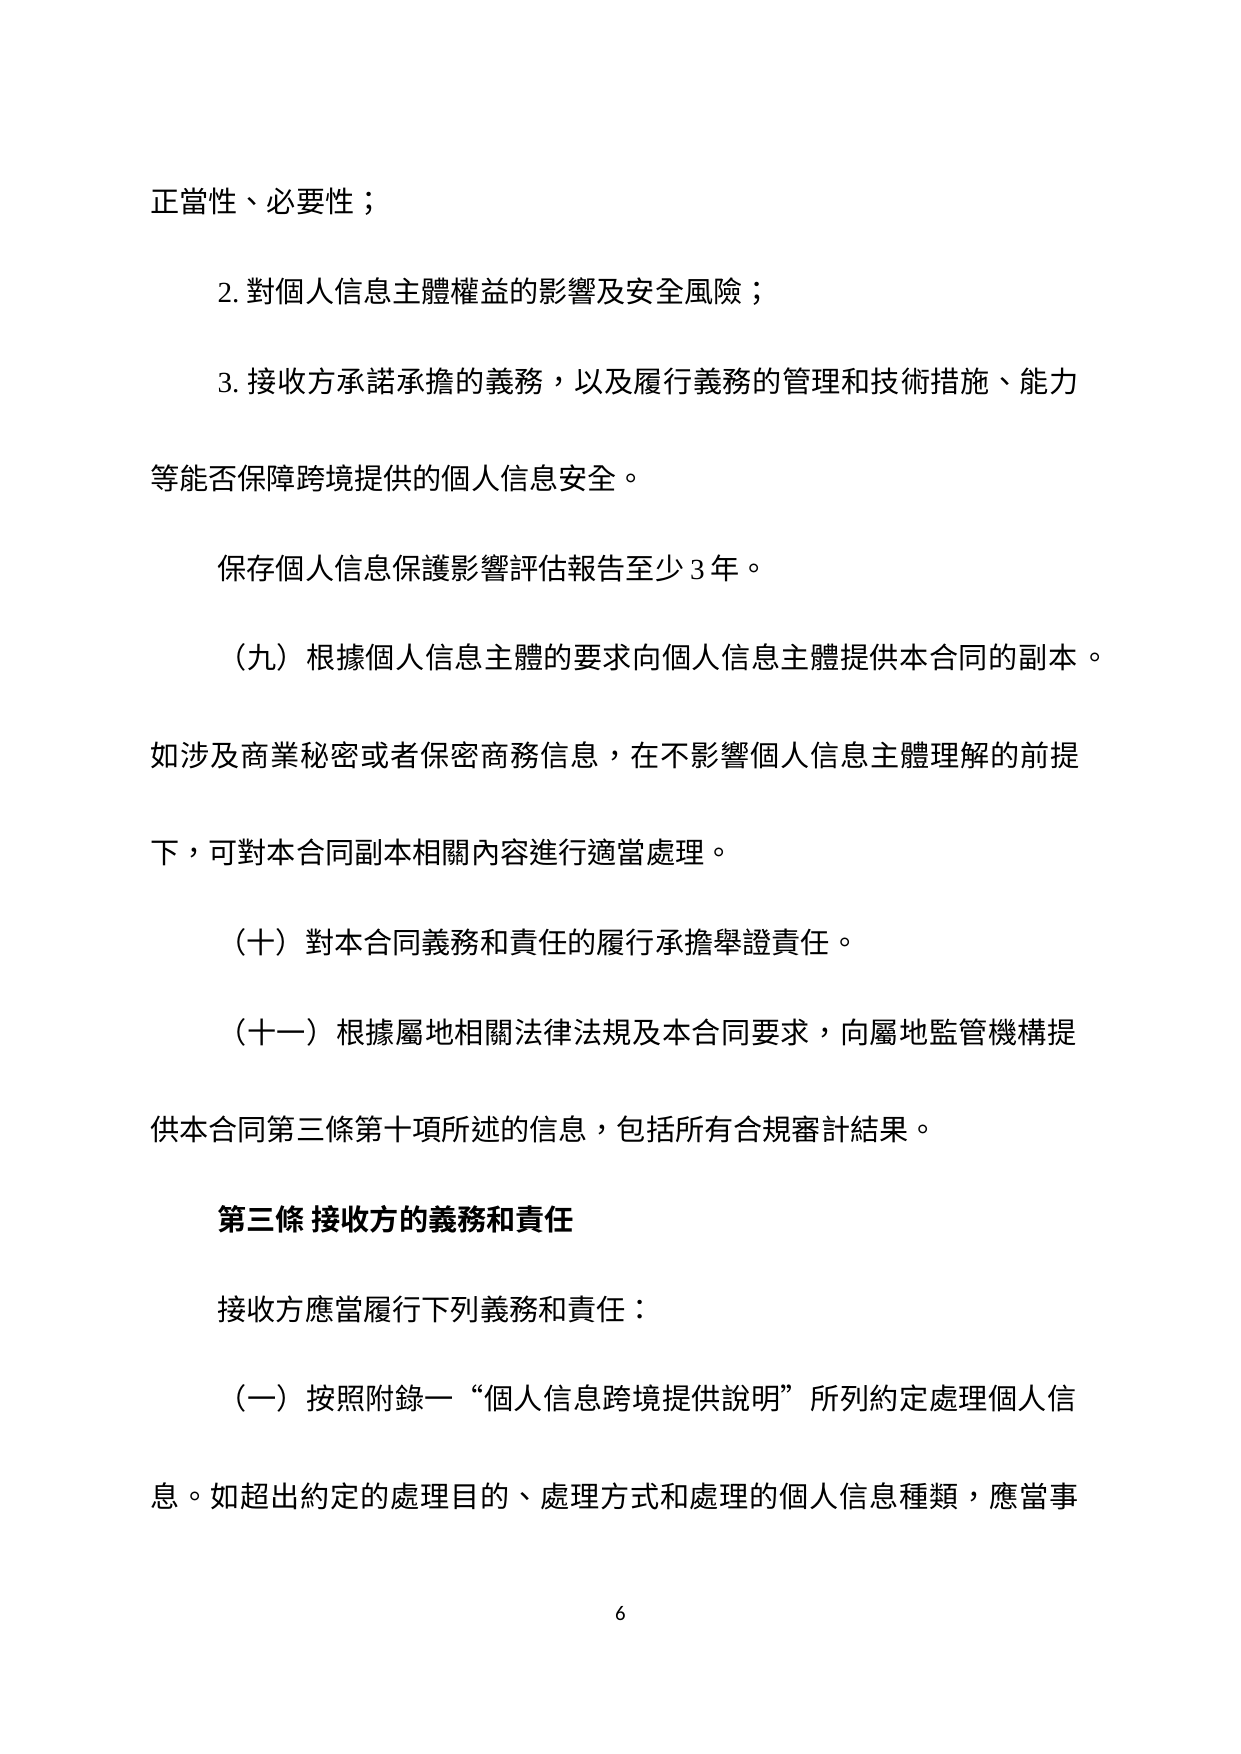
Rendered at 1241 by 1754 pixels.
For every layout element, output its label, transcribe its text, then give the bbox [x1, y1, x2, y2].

text （九）根據個人信息主體的要求向個人信息主體提供本合同的副本。如涉及商業秘密或者保密商務信息，在不影響個人信息主體理解的前提下，可對本合同副本相關內容進行適當處理。 [150, 619, 1080, 889]
text 接收方應當履行下列義務和責任： [150, 1270, 1080, 1345]
text 保存個人信息保護影響評估報告至少3年。 [150, 529, 1080, 604]
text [150, 1359, 1080, 1532]
text 3. 接收方承諾承擔的義務，以及履行義務的管理和技術措施、能力等能否保障跨境提供的個人信息安全。 [150, 342, 1080, 514]
text （十）對本合同義務和責任的履行承擔舉證責任。 [150, 903, 1080, 978]
text （十一）根據屬地相關法律法規及本合同要求，向屬地監管機構提供本合同第三條第十項所述的信息，包括所有合規審計結果。 [150, 993, 1080, 1166]
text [150, 162, 1080, 237]
text 2. 對個人信息主體權益的影響及安全風險； [150, 252, 1080, 327]
text 第三條 接收方的義務和責任 [150, 1180, 1080, 1255]
